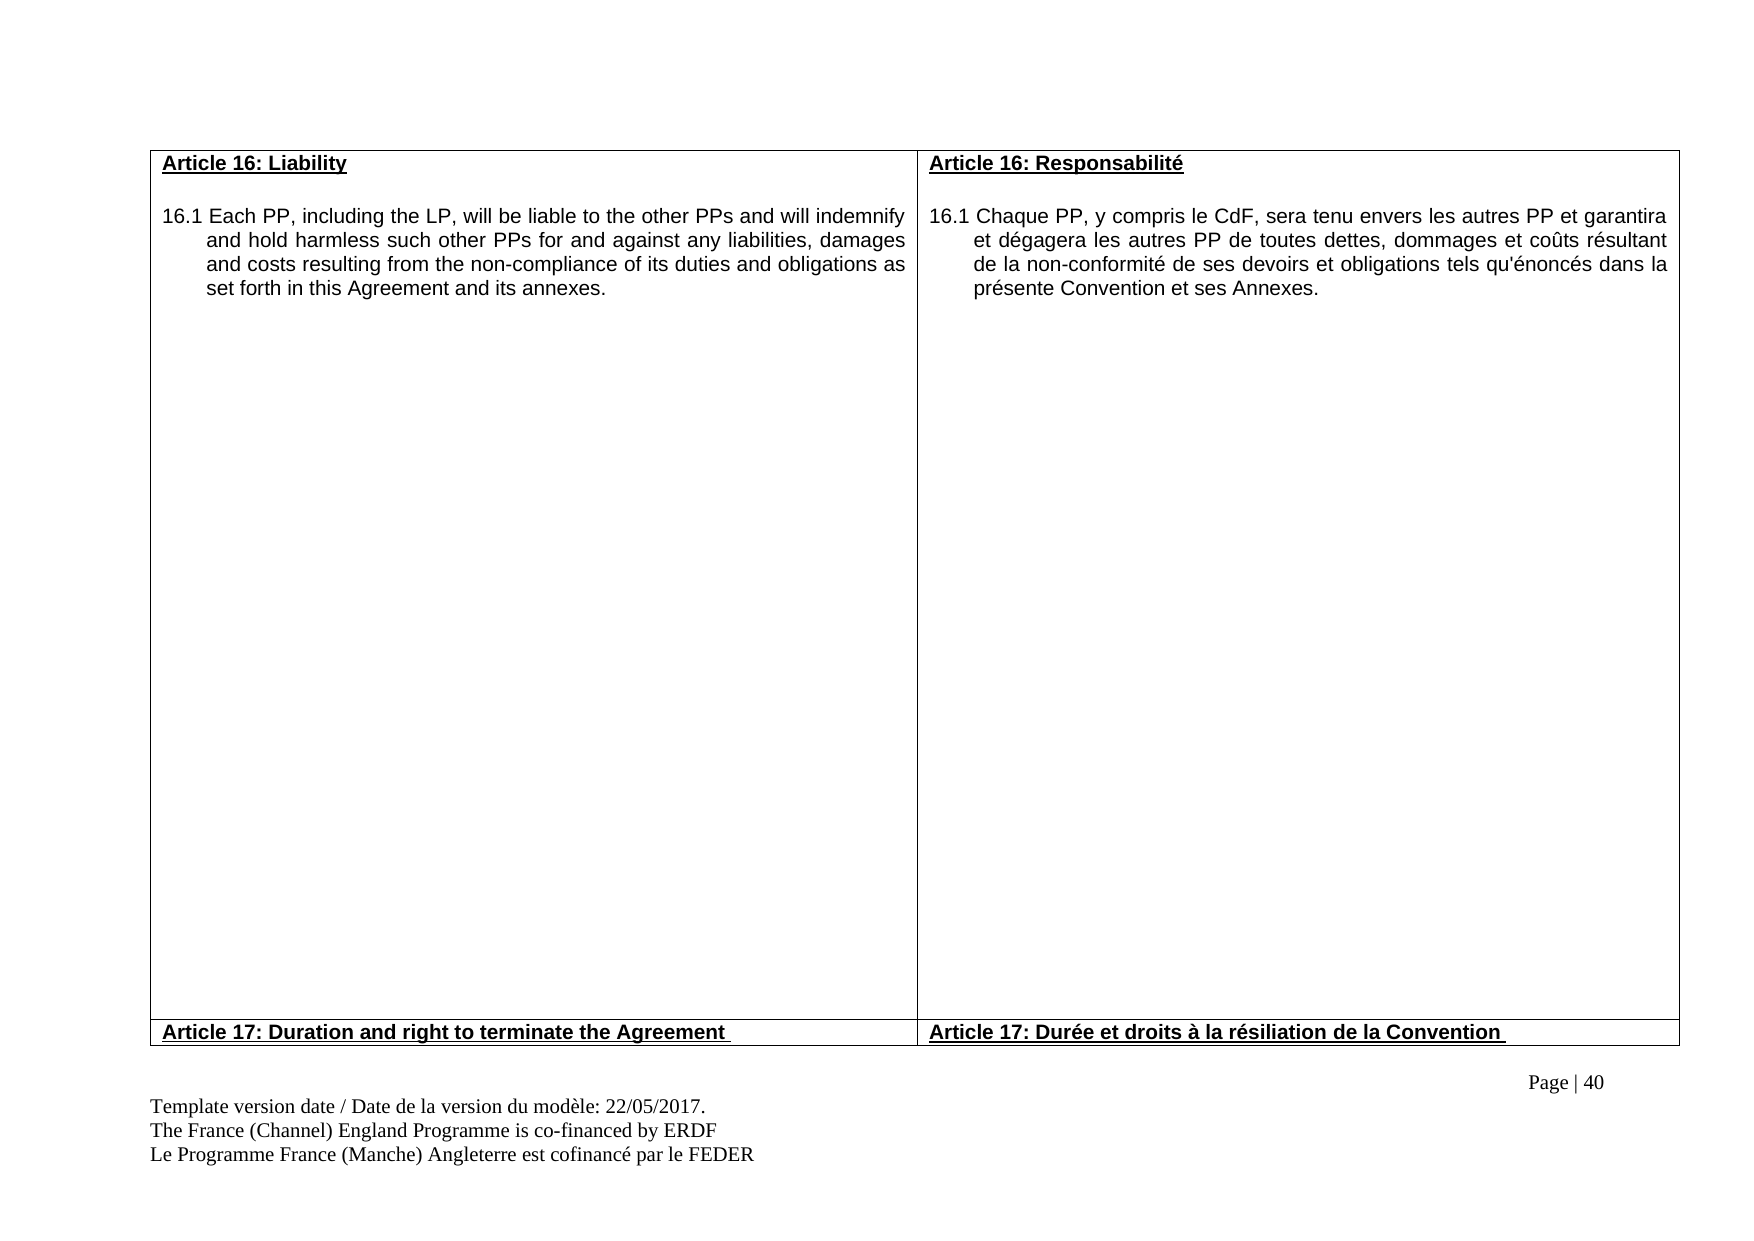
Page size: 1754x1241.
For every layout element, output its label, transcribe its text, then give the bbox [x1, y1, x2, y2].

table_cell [918, 1020, 1679, 1045]
table_cell Article 16: Liability 16.1 Each PP, including the LP, will be liable to the other PPs and will indemnify and hold harmless such other PPs for and against any liabilities, damages and costs resulting from the non-compliance of its duties and obligations as set forth in this Agreement and its annexes. [151, 151, 917, 1019]
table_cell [151, 1020, 917, 1045]
table_cell Article 16: Responsabilité 16.1 Chaque PP, y compris le CdF, sera tenu envers les autres PP et garantira et dégagera les autres PP de toutes dettes, dommages et coûts résultant de la non-conformité de ses devoirs et obligations tels qu'énoncés dans la présente Convention et ses Annexes. [918, 151, 1679, 1019]
